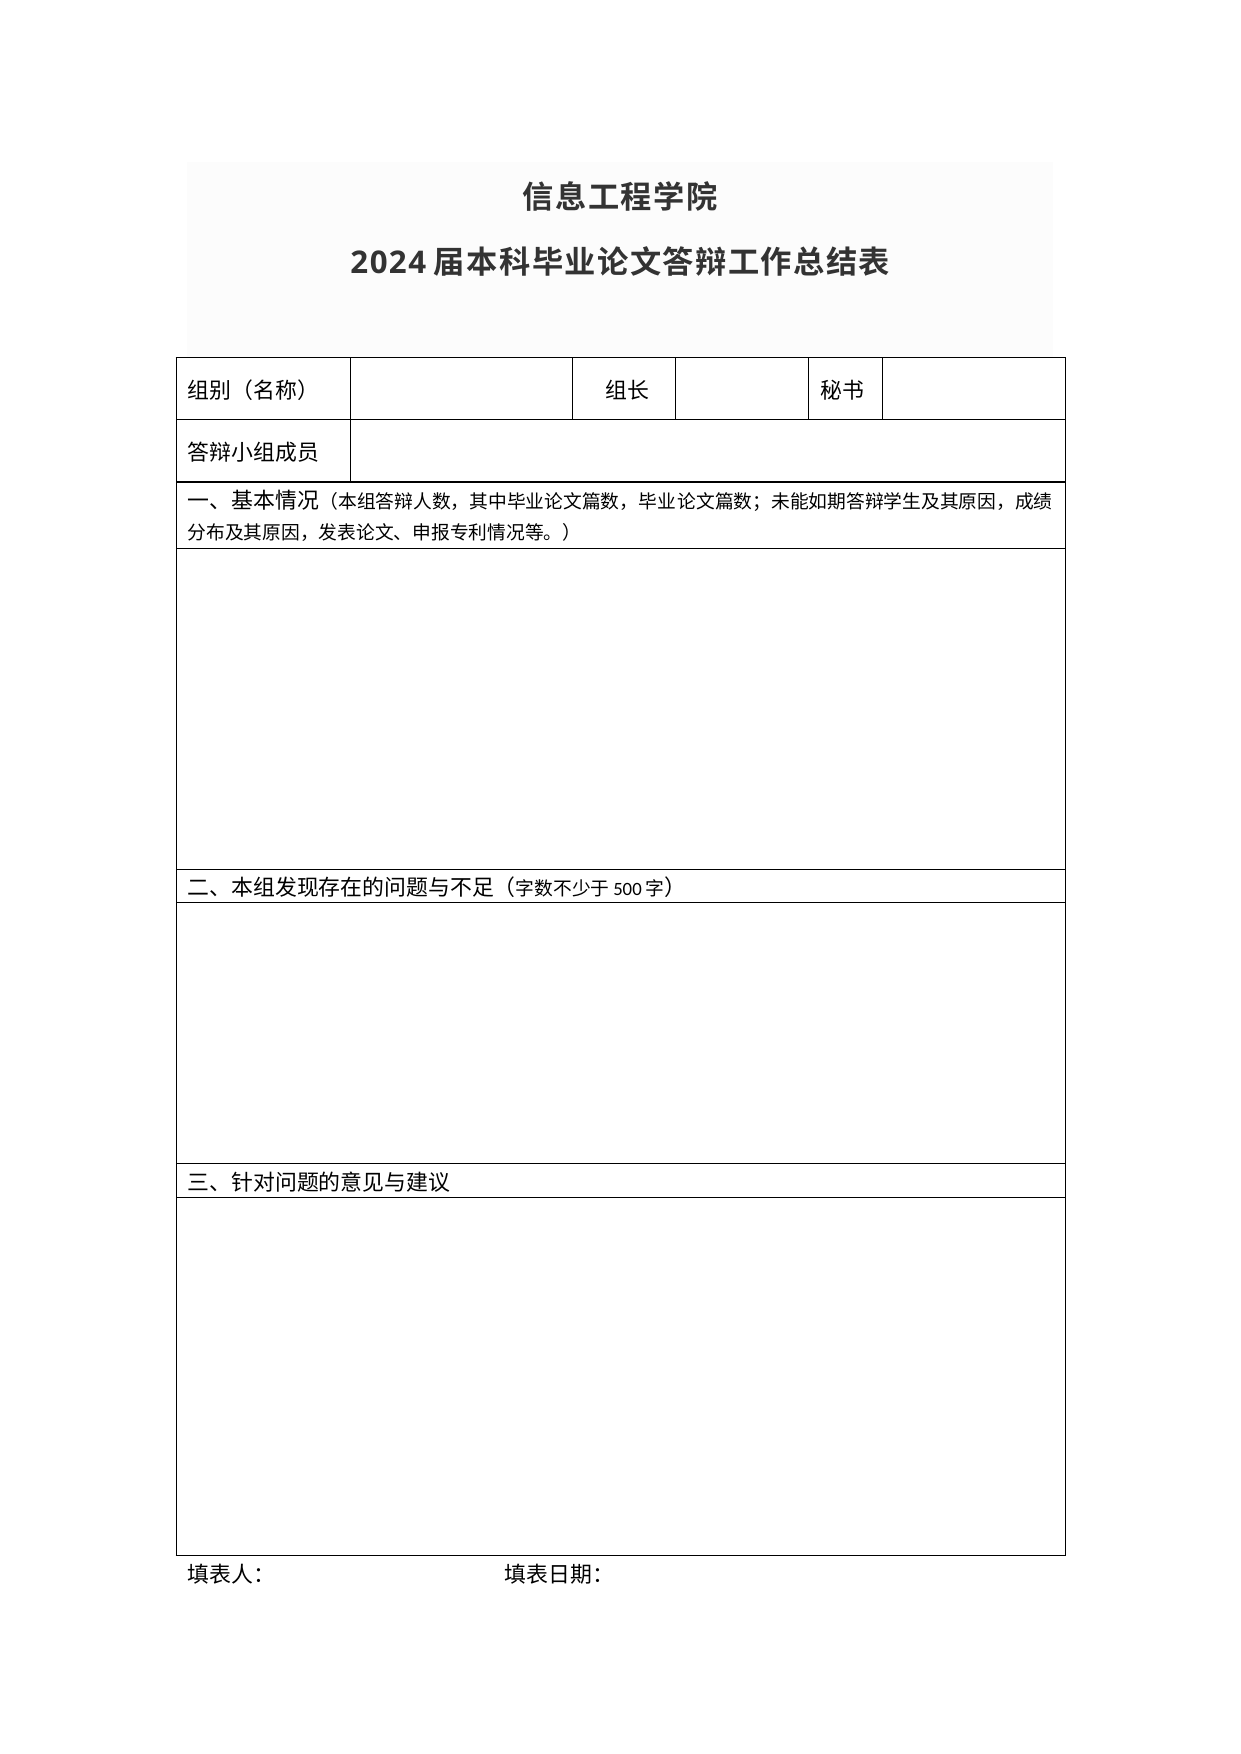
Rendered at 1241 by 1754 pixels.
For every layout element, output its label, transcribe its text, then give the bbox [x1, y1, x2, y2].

table_header [883, 358, 1065, 419]
table_cell 三、针对问题的意见与建议 [177, 1164, 1065, 1197]
table_cell 答辩小组成员 [177, 420, 350, 481]
table_header 组别（名称） [177, 358, 350, 419]
table_cell [177, 549, 1065, 868]
text 信息工程学院 [187, 162, 1053, 227]
table_cell 二、本组发现存在的问题与不足（字数不少于500字） [177, 870, 1065, 902]
table_header [676, 358, 808, 419]
table_cell [177, 903, 1065, 1163]
text 2024届本科毕业论文答辩工作总结表 [187, 227, 1053, 292]
table_header 秘书 [809, 358, 882, 419]
table_cell [177, 1198, 1065, 1555]
table_cell [351, 420, 1065, 481]
table_header [351, 358, 572, 419]
text 填表人： 填表日期： [187, 1556, 1053, 1589]
table_header 组长 [573, 358, 675, 419]
table_cell 一、基本情况（本组答辩人数，其中毕业论文篇数，毕业论文篇数；未能如期答辩学生及其原因，成绩分布及其原因，发表论文、申报专利情况等。） [177, 483, 1065, 547]
